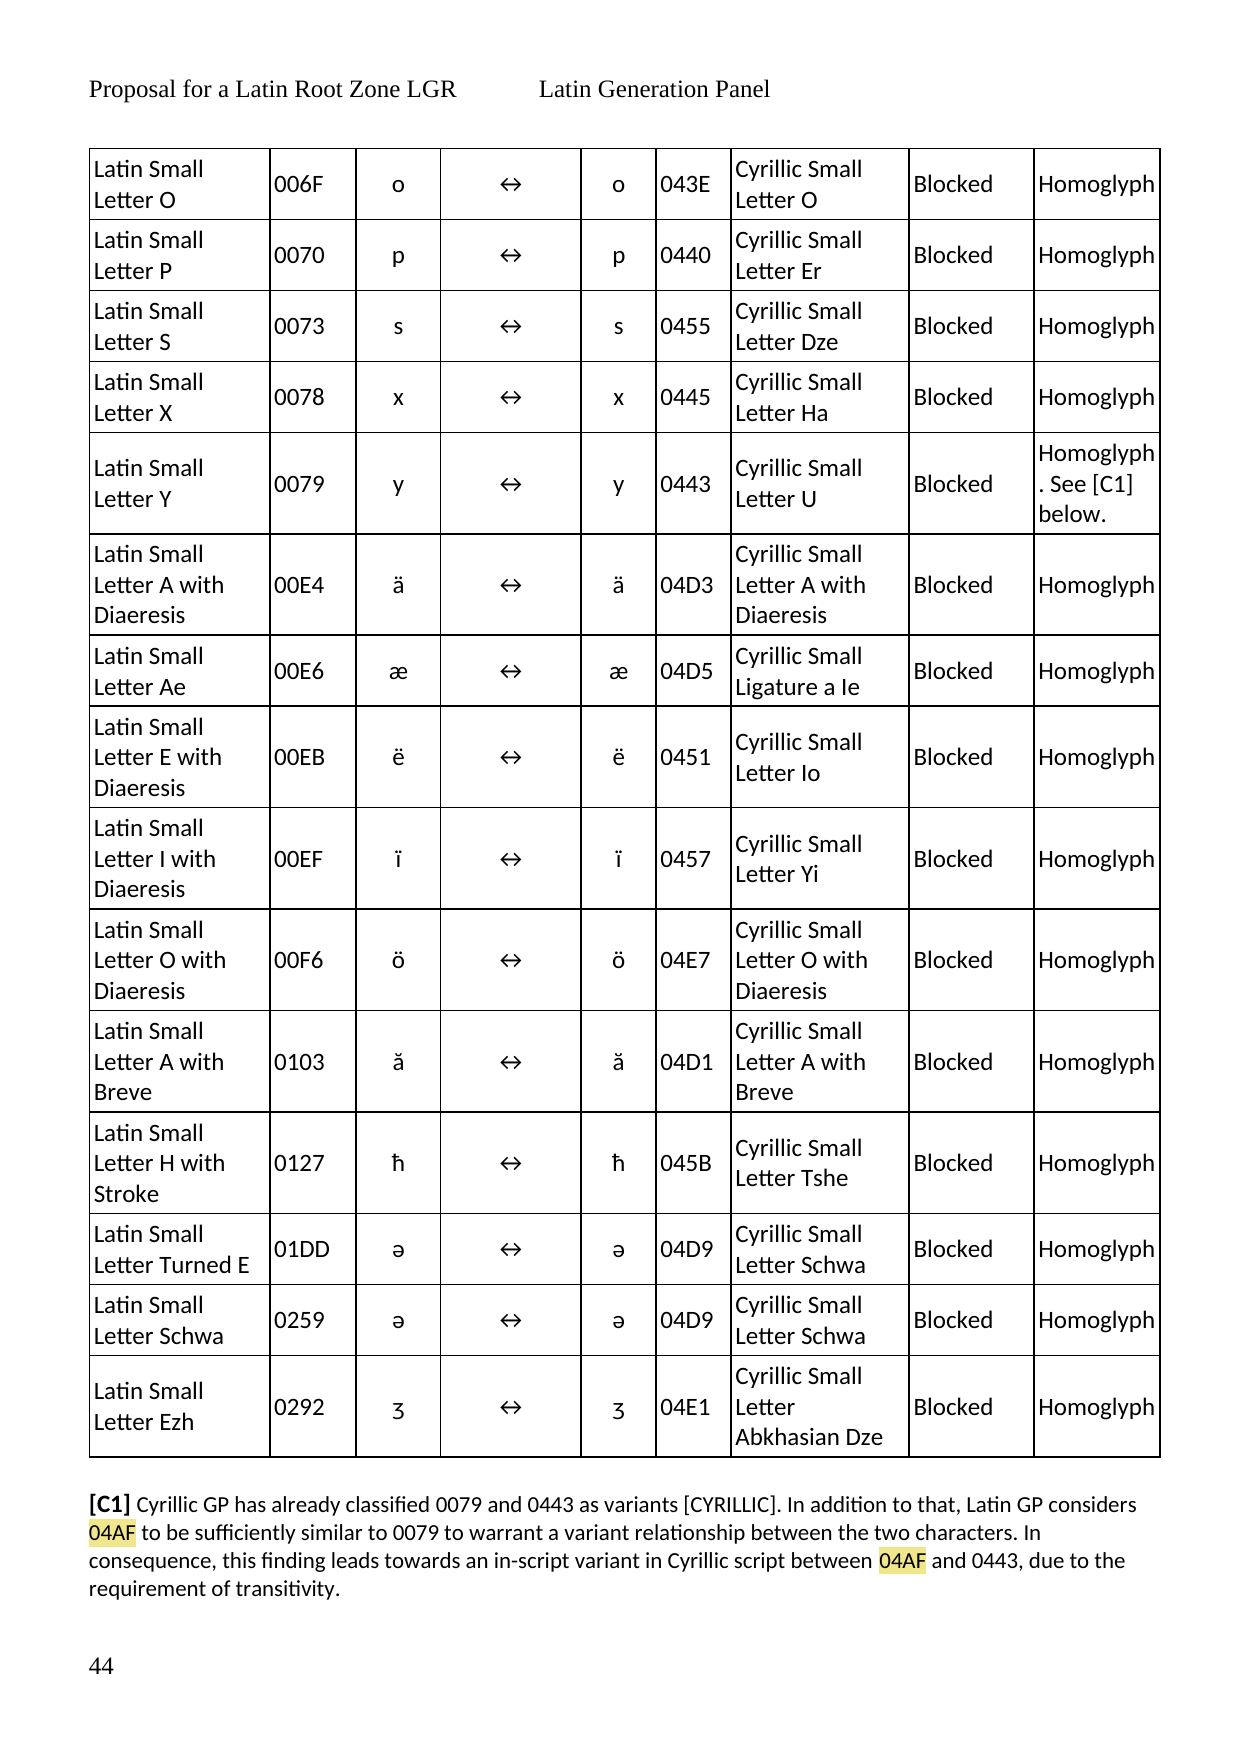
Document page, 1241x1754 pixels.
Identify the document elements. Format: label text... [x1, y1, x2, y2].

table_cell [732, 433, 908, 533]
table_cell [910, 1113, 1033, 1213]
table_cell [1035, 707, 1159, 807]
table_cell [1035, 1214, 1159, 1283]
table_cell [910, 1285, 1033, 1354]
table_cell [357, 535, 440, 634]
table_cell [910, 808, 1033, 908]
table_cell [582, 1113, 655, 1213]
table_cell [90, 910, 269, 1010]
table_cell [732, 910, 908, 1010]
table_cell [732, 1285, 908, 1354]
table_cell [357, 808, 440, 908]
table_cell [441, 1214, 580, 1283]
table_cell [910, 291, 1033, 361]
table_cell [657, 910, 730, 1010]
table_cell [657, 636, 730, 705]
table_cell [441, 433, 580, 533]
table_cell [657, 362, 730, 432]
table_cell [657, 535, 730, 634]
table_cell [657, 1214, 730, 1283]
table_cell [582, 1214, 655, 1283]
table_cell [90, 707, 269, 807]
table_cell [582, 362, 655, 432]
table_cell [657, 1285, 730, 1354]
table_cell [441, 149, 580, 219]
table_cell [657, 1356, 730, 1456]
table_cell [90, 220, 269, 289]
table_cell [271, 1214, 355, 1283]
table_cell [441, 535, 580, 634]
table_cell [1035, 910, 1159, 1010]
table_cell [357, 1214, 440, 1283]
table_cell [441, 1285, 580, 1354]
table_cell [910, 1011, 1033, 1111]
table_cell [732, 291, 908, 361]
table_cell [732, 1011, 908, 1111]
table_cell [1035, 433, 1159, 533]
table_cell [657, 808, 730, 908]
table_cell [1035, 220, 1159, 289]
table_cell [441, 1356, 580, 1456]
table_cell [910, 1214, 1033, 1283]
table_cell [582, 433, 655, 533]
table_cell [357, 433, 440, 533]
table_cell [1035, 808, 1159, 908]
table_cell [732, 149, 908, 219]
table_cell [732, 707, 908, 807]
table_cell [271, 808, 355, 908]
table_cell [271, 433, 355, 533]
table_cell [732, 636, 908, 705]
text [C1] Cyrillic GP has already classified 0079 and 0443 as variants [CYRILLIC]. In addition to that, Latin GP considers 04AF to be sufficiently similar to 0079 to warrant a variant relationship between the two characters. In consequence, this finding leads towards an in-script variant in Cyrillic script between 04AF and 0443, due to the requirement of transitivity. [89, 1488, 1152, 1603]
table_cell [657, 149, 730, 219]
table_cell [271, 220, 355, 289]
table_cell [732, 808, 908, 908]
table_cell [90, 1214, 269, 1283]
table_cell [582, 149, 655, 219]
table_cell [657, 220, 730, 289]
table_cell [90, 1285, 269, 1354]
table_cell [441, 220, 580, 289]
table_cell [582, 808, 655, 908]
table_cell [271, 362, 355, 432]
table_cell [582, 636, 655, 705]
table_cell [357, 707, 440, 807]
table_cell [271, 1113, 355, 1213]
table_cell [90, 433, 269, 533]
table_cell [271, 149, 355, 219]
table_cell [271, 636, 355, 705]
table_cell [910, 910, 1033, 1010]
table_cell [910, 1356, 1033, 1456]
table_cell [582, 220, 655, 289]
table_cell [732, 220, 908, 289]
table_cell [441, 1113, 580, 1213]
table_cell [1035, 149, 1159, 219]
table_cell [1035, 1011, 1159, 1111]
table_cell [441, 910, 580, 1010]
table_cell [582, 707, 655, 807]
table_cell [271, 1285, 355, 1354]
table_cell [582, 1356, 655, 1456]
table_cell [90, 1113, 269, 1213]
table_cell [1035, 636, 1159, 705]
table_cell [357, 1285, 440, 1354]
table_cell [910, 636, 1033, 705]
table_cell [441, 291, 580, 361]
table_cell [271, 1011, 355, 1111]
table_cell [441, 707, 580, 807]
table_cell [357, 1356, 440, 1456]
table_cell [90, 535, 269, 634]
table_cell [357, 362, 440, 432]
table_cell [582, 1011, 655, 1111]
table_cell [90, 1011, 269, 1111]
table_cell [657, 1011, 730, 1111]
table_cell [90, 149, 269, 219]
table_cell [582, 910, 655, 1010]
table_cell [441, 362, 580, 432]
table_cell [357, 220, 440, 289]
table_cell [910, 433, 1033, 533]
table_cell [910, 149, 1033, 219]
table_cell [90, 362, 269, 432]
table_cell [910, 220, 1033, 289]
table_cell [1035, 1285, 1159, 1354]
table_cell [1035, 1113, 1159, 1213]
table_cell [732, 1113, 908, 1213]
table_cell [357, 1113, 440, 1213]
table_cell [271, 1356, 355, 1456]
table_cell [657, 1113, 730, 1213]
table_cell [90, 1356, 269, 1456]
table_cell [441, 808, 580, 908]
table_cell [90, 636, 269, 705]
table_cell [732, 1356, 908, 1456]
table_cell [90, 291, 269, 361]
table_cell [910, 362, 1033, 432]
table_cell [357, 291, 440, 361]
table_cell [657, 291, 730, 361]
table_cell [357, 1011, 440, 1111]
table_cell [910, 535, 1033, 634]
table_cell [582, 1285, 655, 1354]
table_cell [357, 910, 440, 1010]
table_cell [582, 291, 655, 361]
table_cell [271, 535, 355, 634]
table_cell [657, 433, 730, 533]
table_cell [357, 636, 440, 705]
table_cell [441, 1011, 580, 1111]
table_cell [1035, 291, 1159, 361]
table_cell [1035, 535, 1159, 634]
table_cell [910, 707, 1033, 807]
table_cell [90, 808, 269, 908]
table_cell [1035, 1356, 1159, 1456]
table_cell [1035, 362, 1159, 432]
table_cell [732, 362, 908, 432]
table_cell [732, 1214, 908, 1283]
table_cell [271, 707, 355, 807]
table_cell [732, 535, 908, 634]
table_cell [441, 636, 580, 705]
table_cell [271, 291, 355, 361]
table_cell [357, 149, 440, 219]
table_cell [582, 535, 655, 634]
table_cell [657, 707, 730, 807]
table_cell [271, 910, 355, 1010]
